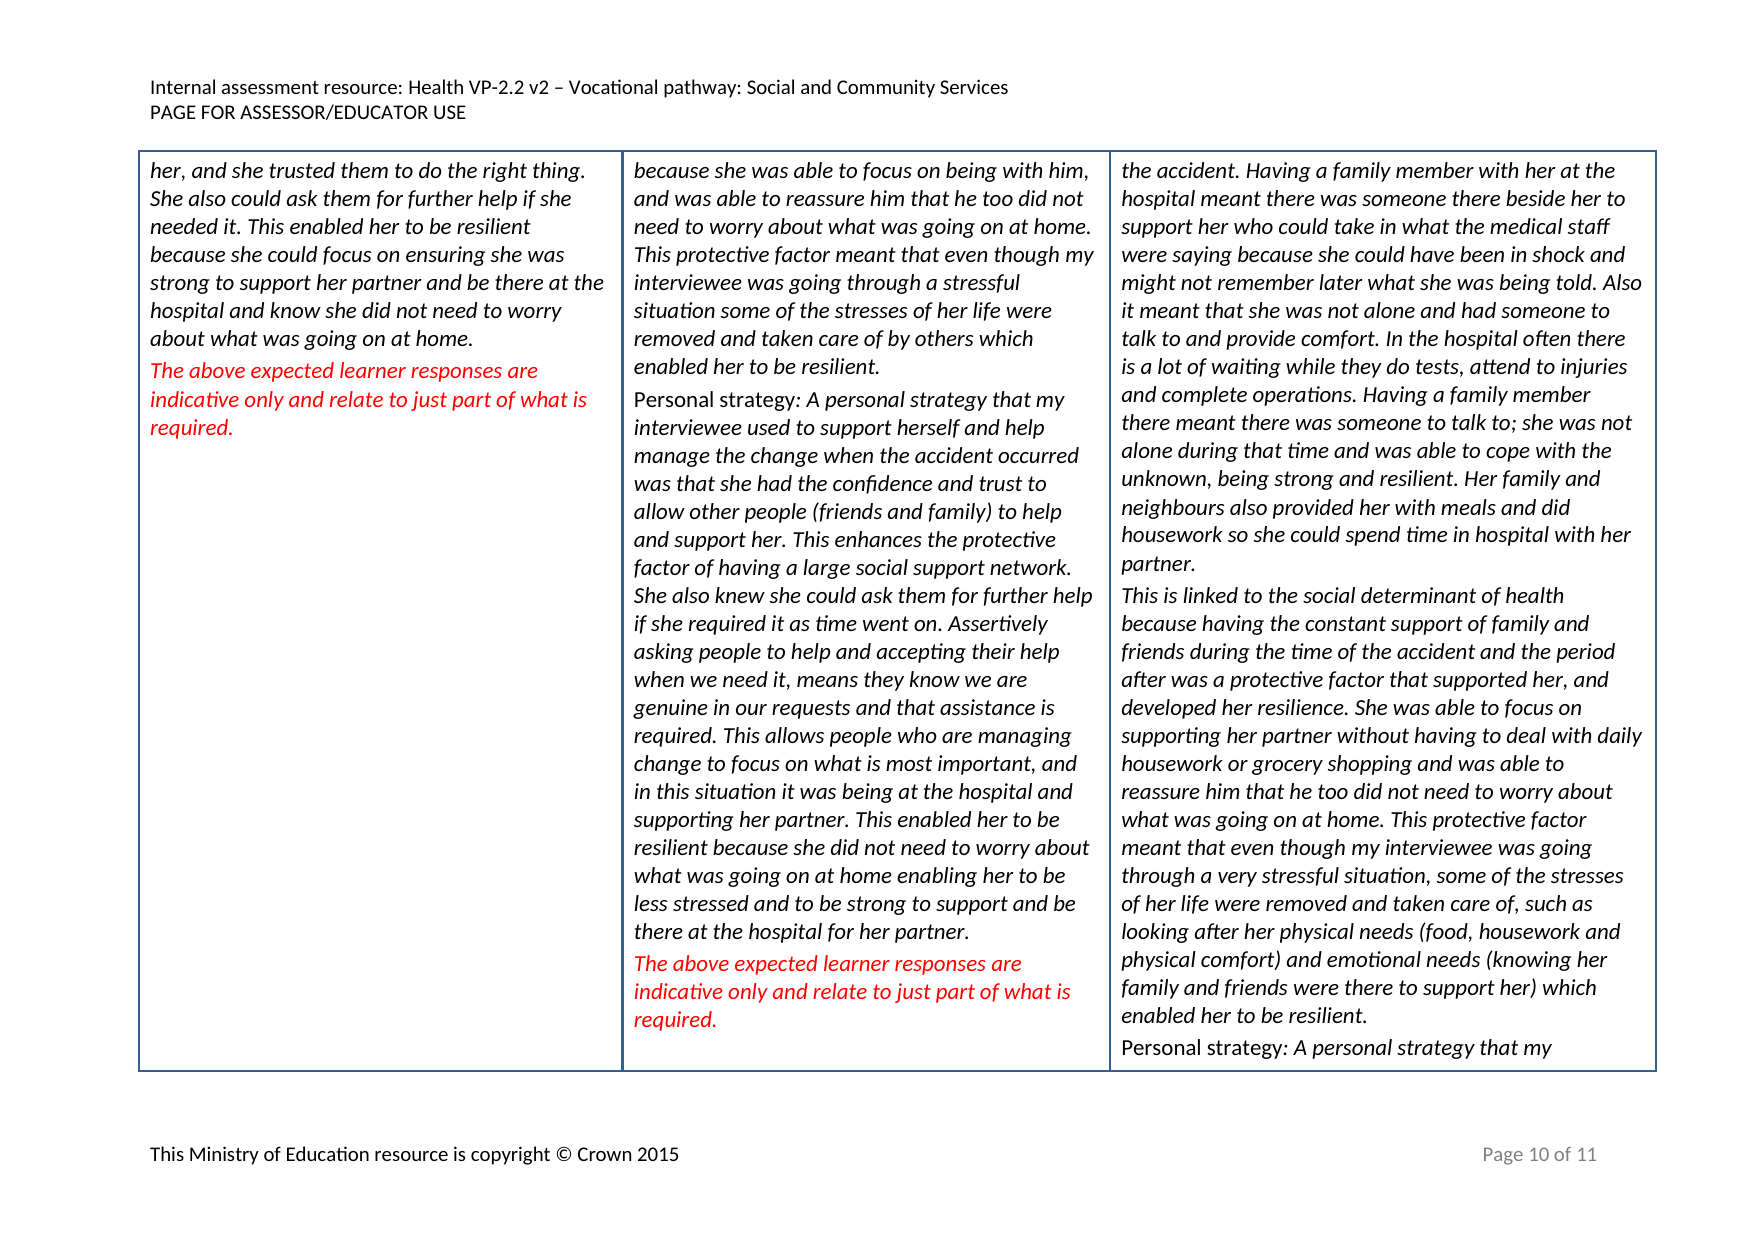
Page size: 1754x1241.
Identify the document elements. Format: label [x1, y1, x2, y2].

table_cell [1111, 152, 1655, 1070]
table_cell [140, 152, 621, 1070]
table_cell [624, 152, 1109, 1070]
